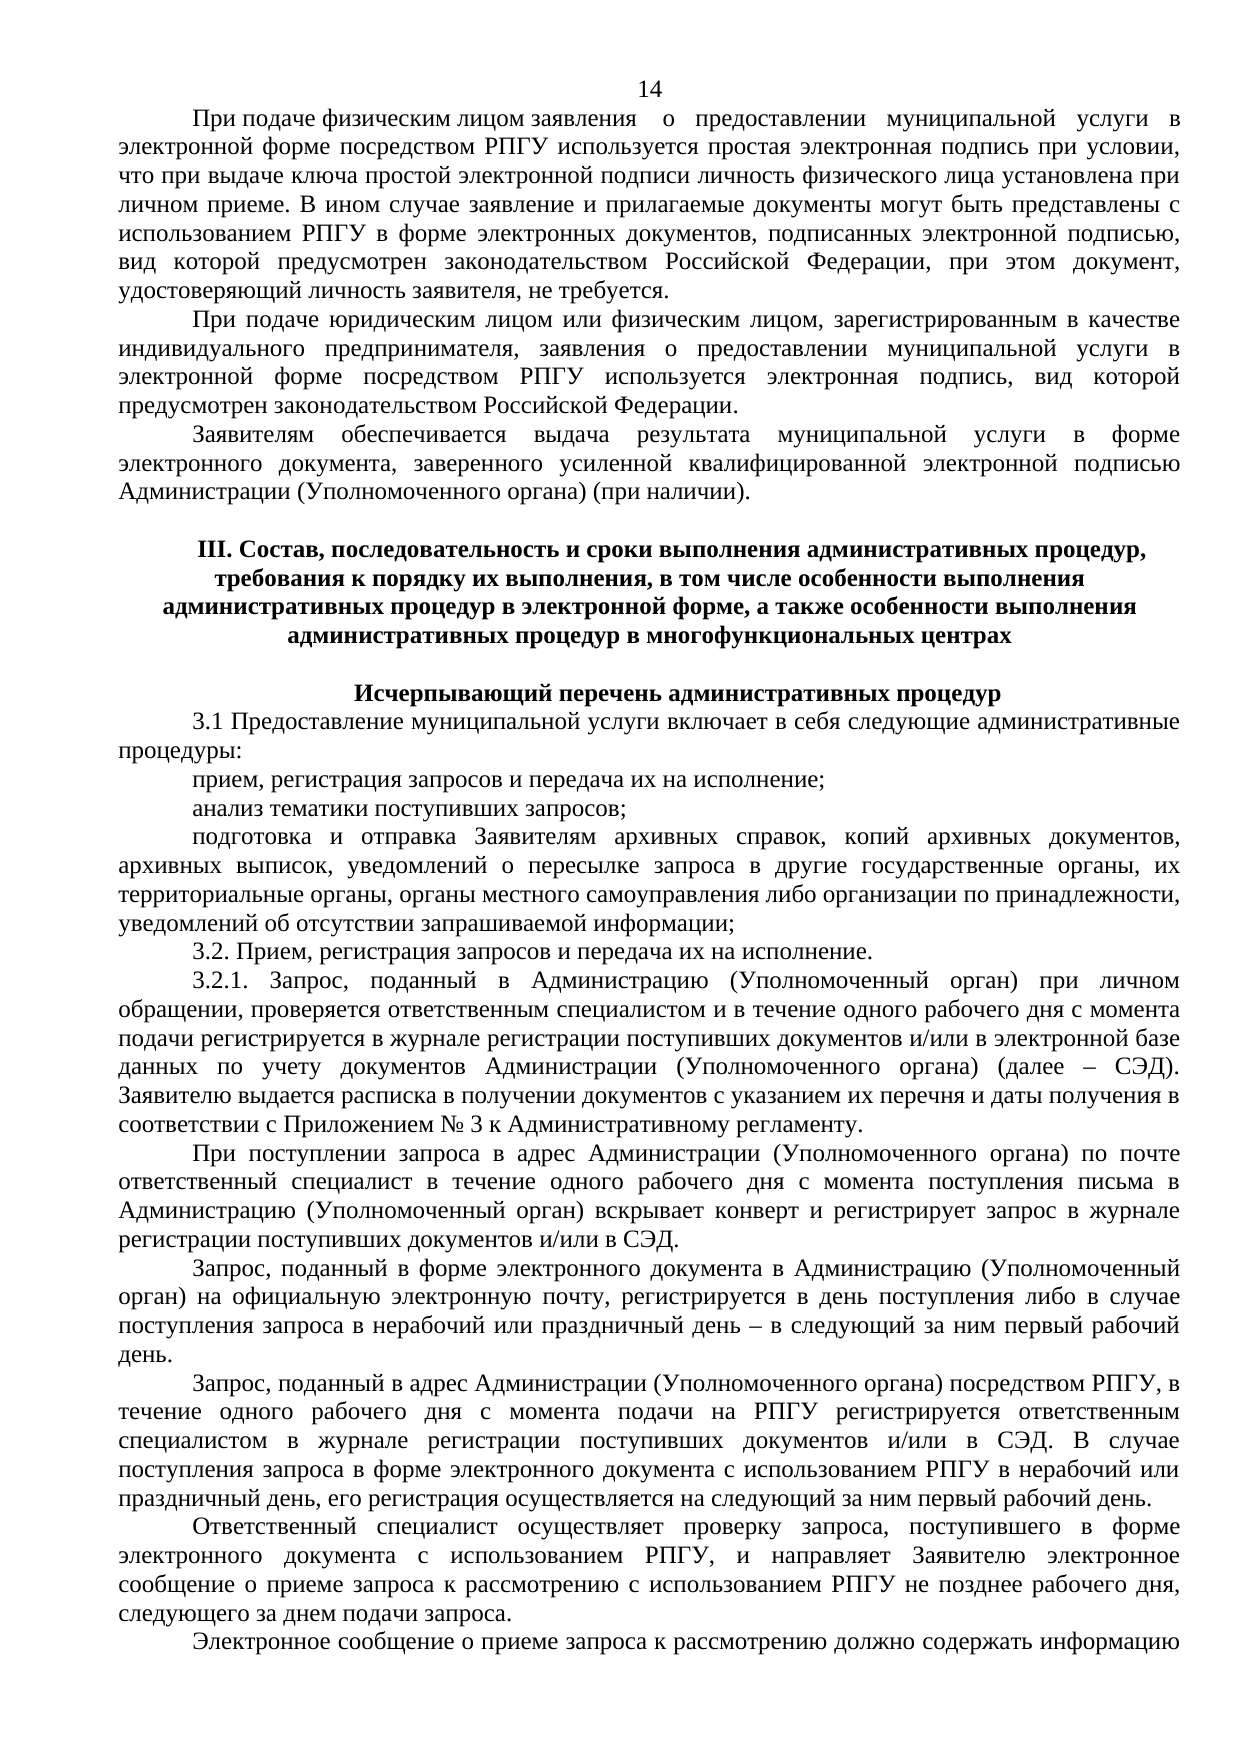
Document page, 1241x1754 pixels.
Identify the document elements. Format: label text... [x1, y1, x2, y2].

text прием, регистрация запросов и передача их на исполнение; [118, 764, 1181, 793]
text Запрос, поданный в форме электронного документа в Администрацию (Уполномоченный орган) на официальную электронную почту, регистрируется в день поступления либо в случае поступления запроса в нерабочий или праздничный день – в следующий за ним первый рабочий день. [118, 1253, 1181, 1368]
text анализ тематики поступивших запросов; [118, 793, 1181, 821]
text 3.2. Прием, регистрация запросов и передача их на исполнение. [118, 936, 1181, 965]
text При подаче юридическим лицом или физическим лицом, зарегистрированным в качестве индивидуального предпринимателя, заявления о предоставлении муниципальной услуги в электронной форме посредством РПГУ используется электронная подпись, вид которой предусмотрен законодательством Российской Федерации. [118, 304, 1181, 419]
text Заявителям обеспечивается выдача результата муниципальной услуги в форме электронного документа, заверенного усиленной квалифицированной электронной подписью Администрации (Уполномоченного органа) (при наличии). [118, 419, 1181, 505]
text III. Состав, последовательность и сроки выполнения административных процедур, требования к порядку их выполнения, в том числе особенности выполнения административных процедур в электронной форме, а также особенности выполнения административных процедур в многофункциональных центрах [118, 534, 1181, 649]
text 3.1 Предоставление муниципальной услуги включает в себя следующие административные процедуры: [118, 706, 1181, 764]
text подготовка и отправка Заявителям архивных справок, копий архивных документов, архивных выписок, уведомлений о пересылке запроса в другие государственные органы, их территориальные органы, органы местного самоуправления либо организации по принадлежности, уведомлений об отсутствии запрашиваемой информации; [118, 821, 1181, 936]
text Ответственный специалист осуществляет проверку запроса, поступившего в форме электронного документа с использованием РПГУ, и направляет Заявителю электронное сообщение о приеме запроса к рассмотрению с использованием РПГУ не позднее рабочего дня, следующего за днем подачи запроса. [118, 1511, 1181, 1626]
text 3.2.1. Запрос, поданный в Администрацию (Уполномоченный орган) при личном обращении, проверяется ответственным специалистом и в течение одного рабочего дня с момента подачи регистрируется в журнале регистрации поступивших документов и/или в электронной базе данных по учету документов Администрации (Уполномоченного органа) (далее – СЭД). Заявителю выдается расписка в получении документов с указанием их перечня и даты получения в соответствии с Приложением № 3 к Административному регламенту. [118, 965, 1181, 1138]
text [118, 1626, 1181, 1655]
text Исчерпывающий перечень административных процедур [118, 678, 1181, 706]
text При подаче физическим лицом заявления о предоставлении муниципальной услуги в электронной форме посредством РПГУ используется простая электронная подпись при условии, что при выдаче ключа простой электронной подписи личность физического лица установлена при личном приеме. В ином случае заявление и прилагаемые документы могут быть представлены с использованием РПГУ в форме электронных документов, подписанных электронной подписью, вид которой предусмотрен законодательством Российской Федерации, при этом документ, удостоверяющий личность заявителя, не требуется. [118, 103, 1181, 304]
text Запрос, поданный в адрес Администрации (Уполномоченного органа) посредством РПГУ, в течение одного рабочего дня с момента подачи на РПГУ регистрируется ответственным специалистом в журнале регистрации поступивших документов и/или в СЭД. В случае поступления запроса в форме электронного документа с использованием РПГУ в нерабочий или праздничный день, его регистрация осуществляется на следующий за ним первый рабочий день. [118, 1368, 1181, 1511]
text При поступлении запроса в адрес Администрации (Уполномоченного органа) по почте ответственный специалист в течение одного рабочего дня с момента поступления письма в Администрацию (Уполномоченный орган) вскрывает конверт и регистрирует запрос в журнале регистрации поступивших документов и/или в СЭД. [118, 1138, 1181, 1253]
